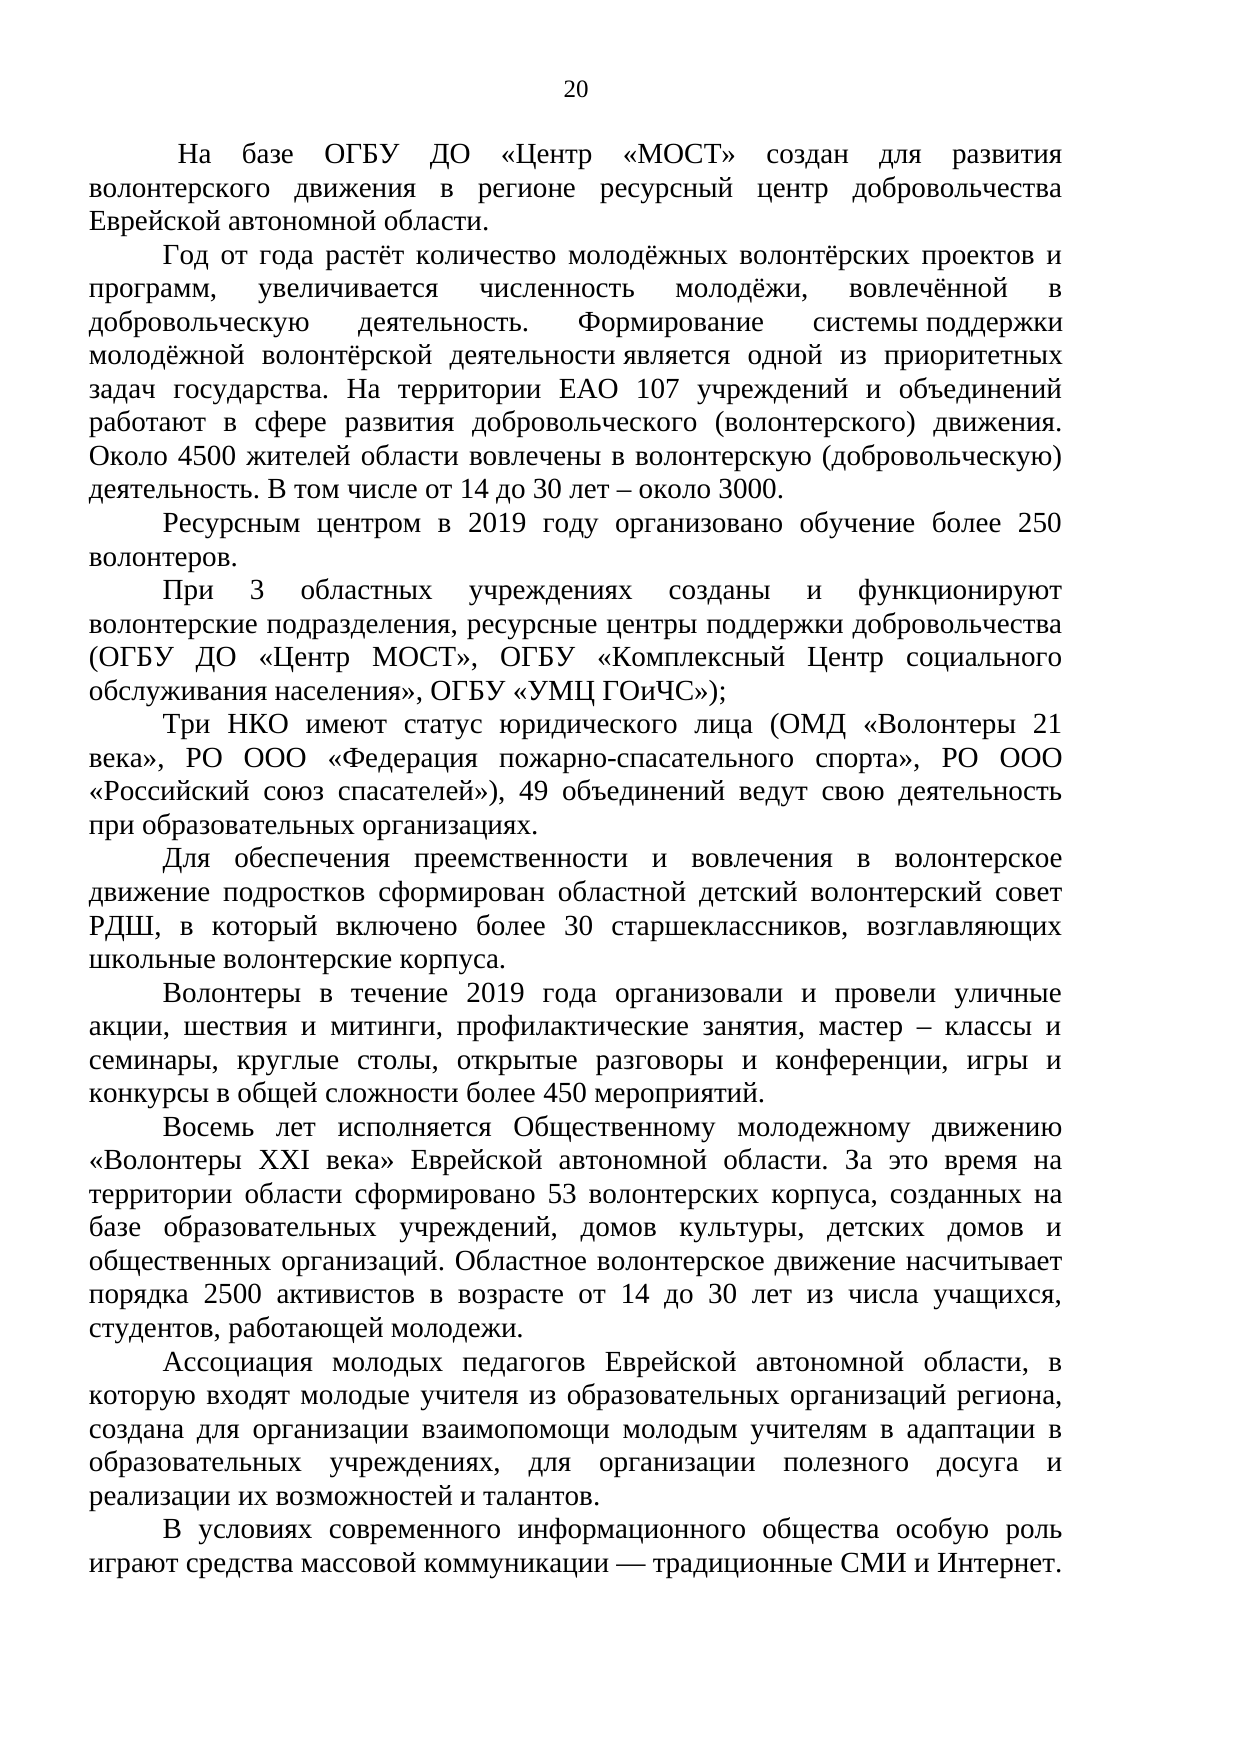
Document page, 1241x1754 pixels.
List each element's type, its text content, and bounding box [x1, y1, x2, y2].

text Для обеспечения преемственности и вовлечения в волонтерское движение подростков сформирован областной детский волонтерский совет РДШ, в который включено более 30 старшеклассников, возглавляющих школьные волонтерские корпуса. [89, 841, 1063, 975]
text При 3 областных учреждениях созданы и функционируют волонтерские подразделения, ресурсные центры поддержки добровольчества (ОГБУ ДО «Центр МОСТ», ОГБУ «Комплексный Центр социального обслуживания населения», ОГБУ «УМЦ ГОиЧС»); [89, 572, 1063, 706]
text На базе ОГБУ ДО «Центр «МОСТ» создан для развития волонтерского движения в регионе ресурсный центр добровольчества Еврейской автономной области. [89, 136, 1063, 237]
text Ассоциация молодых педагогов Еврейской автономной области, в которую входят молодые учителя из образовательных организаций региона, создана для организации взаимопомощи молодым учителям в адаптации в образовательных учреждениях, для организации полезного досуга и реализации их возможностей и талантов. [89, 1344, 1063, 1511]
text Год от года растёт количество молодёжных волонтёрских проектов и программ, увеличивается численность молодёжи, вовлечённой в добровольческую деятельность. Формирование системы поддержки молодёжной волонтёрской деятельности является одной из приоритетных задач государства. На территории ЕАО 107 учреждений и объединений работают в сфере развития добровольческого (волонтерского) движения. Около 4500 жителей области вовлечены в волонтерскую (добровольческую) деятельность. В том числе от 14 до 30 лет – около 3000. [89, 237, 1063, 505]
text Три НКО имеют статус юридического лица (ОМД «Волонтеры 21 века», РО ООО «Федерация пожарно-спасательного спорта», РО ООО «Российский союз спасателей»), 49 объединений ведут свою деятельность при образовательных организациях. [89, 706, 1063, 841]
text В условиях современного информационного общества особую роль играют средства массовой коммуникации — традиционные СМИ и Интернет. [89, 1511, 1063, 1578]
text Ресурсным центром в 2019 году организовано обучение более 250 волонтеров. [89, 505, 1063, 572]
text Волонтеры в течение 2019 года организовали и провели уличные акции, шествия и митинги, профилактические занятия, мастер – классы и семинары, круглые столы, открытые разговоры и конференции, игры и конкурсы в общей сложности более 450 мероприятий. [89, 975, 1063, 1109]
text Восемь лет исполняется Общественному молодежному движению «Волонтеры XXI века» Еврейской автономной области. За это время на территории области сформировано 53 волонтерских корпуса, созданных на базе образовательных учреждений, домов культуры, детских домов и общественных организаций. Областное волонтерское движение насчитывает порядка 2500 активистов в возрасте от 14 до 30 лет из числа учащихся, студентов, работающей молодежи. [89, 1109, 1063, 1344]
